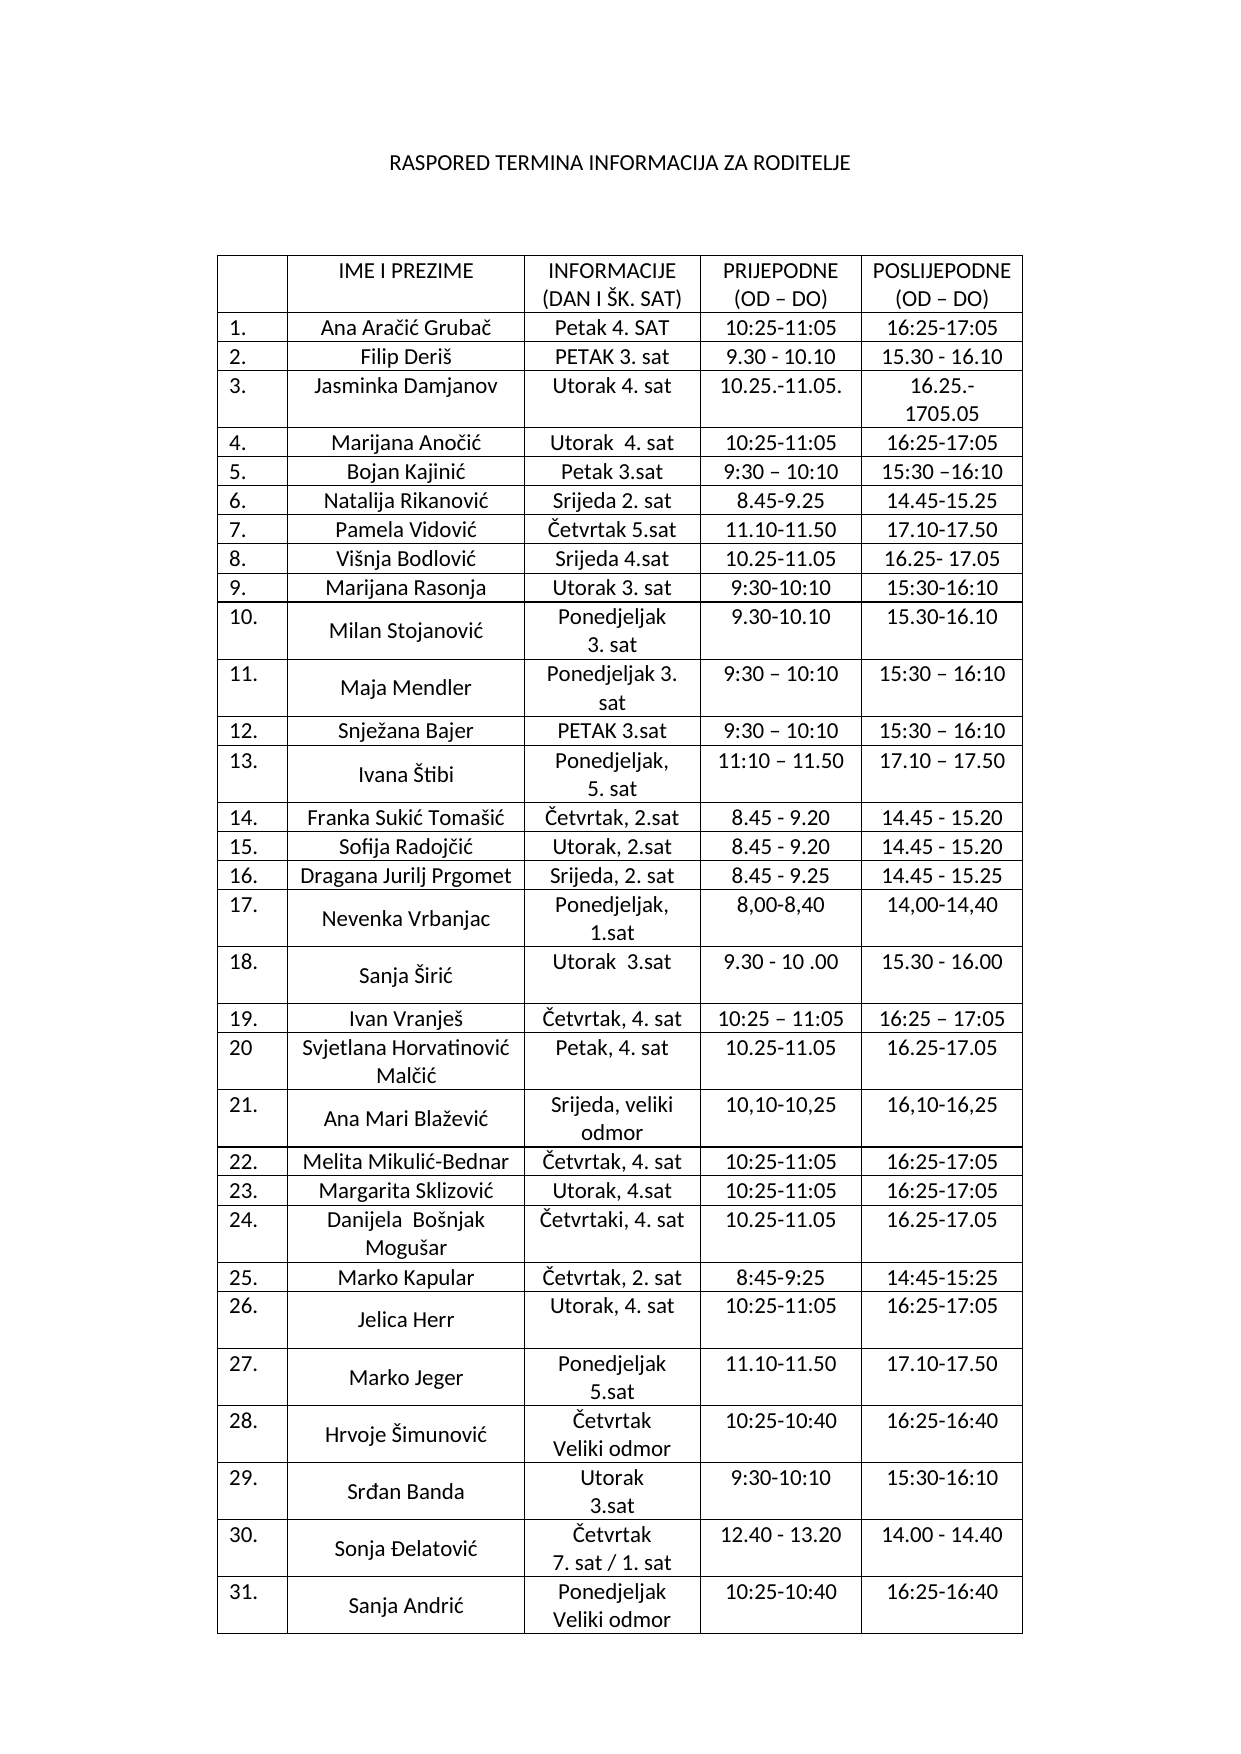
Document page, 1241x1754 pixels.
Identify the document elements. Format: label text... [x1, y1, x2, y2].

table_cell 15:30-16:10 [862, 574, 1022, 601]
table_cell 14:45-15:25 [862, 1263, 1022, 1291]
table_cell Utorak 3.sat [525, 1463, 700, 1519]
table_cell 31. [218, 1577, 287, 1633]
table_cell 16:25-17:05 [862, 1292, 1022, 1348]
table_cell 15.30-16.10 [862, 603, 1022, 658]
table_cell 15. [218, 832, 287, 860]
table_cell Ponedjeljak 3. sat [525, 603, 700, 658]
table_cell Dragana Jurilj Prgomet [288, 861, 524, 889]
table_cell 12.40 - 13.20 [701, 1520, 861, 1576]
table_cell 14.45 - 15.20 [862, 803, 1022, 831]
table_cell Četvrtak, 2. sat [525, 1263, 700, 1291]
table_cell 29. [218, 1463, 287, 1519]
table_cell Četvrtak, 2.sat [525, 803, 700, 831]
table_cell 10:25 – 11:05 [701, 1004, 861, 1032]
table_cell Četvrtak, 4. sat [525, 1148, 700, 1175]
table_cell Ponedjeljak Veliki odmor [525, 1577, 700, 1633]
table_cell 16:25-17:05 [862, 1176, 1022, 1204]
table_cell Ponedjeljak, 1.sat [525, 890, 700, 946]
table_cell 11.10-11.50 [701, 515, 861, 543]
table_cell PETAK 3.sat [525, 717, 700, 745]
table_cell Pamela Vidović [288, 515, 524, 543]
table_cell Jasminka Damjanov [288, 371, 524, 427]
table_cell 8.45 - 9.20 [701, 803, 861, 831]
table_cell 10:25-11:05 [701, 1292, 861, 1348]
table_cell Četvrtaki, 4. sat [525, 1206, 700, 1262]
table_cell Marijana Rasonja [288, 574, 524, 601]
table_header PRIJEPODNE (OD – DO) [701, 256, 861, 312]
table_cell 23. [218, 1176, 287, 1204]
table_cell 5. [218, 457, 287, 485]
table_cell Maja Mendler [288, 660, 524, 716]
table_cell 9.30-10.10 [701, 603, 861, 658]
table_cell PETAK 3. sat [525, 342, 700, 370]
table_cell 8. [218, 544, 287, 572]
table_cell 14. [218, 803, 287, 831]
table_cell Ivan Vranješ [288, 1004, 524, 1032]
table_cell Srijeda, veliki odmor [525, 1090, 700, 1146]
table_cell Hrvoje Šimunović [288, 1406, 524, 1462]
table_cell 22. [218, 1148, 287, 1175]
table_cell Utorak 3.sat [525, 947, 700, 1003]
table_cell 8.45-9.25 [701, 486, 861, 514]
table_cell 15:30 – 16:10 [862, 717, 1022, 745]
table_cell Margarita Sklizović [288, 1176, 524, 1204]
table_cell 2. [218, 342, 287, 370]
table_cell 14.45 - 15.25 [862, 861, 1022, 889]
table_cell Marko Jeger [288, 1349, 524, 1405]
table_header IME I PREZIME [288, 256, 524, 312]
table_cell Melita Mikulić-Bednar [288, 1148, 524, 1175]
table_cell 15:30-16:10 [862, 1463, 1022, 1519]
table_cell 9:30-10:10 [701, 1463, 861, 1519]
table_cell 10.25-11.05 [701, 544, 861, 572]
table_cell Ana Mari Blažević [288, 1090, 524, 1146]
table_cell Marijana Anočić [288, 428, 524, 456]
table_cell Četvrtak, 4. sat [525, 1004, 700, 1032]
table_cell Milan Stojanović [288, 603, 524, 658]
table_cell 9:30-10:10 [701, 574, 861, 601]
table_cell 17. [218, 890, 287, 946]
table_cell Snježana Bajer [288, 717, 524, 745]
table_cell Sanja Andrić [288, 1577, 524, 1633]
table_cell 8:45-9:25 [701, 1263, 861, 1291]
table_cell Ivana Štibi [288, 746, 524, 802]
table_cell 10:25-11:05 [701, 313, 861, 341]
table_cell Sofija Radojčić [288, 832, 524, 860]
table_cell 28. [218, 1406, 287, 1462]
table_cell 10:25-11:05 [701, 1148, 861, 1175]
table_cell Sanja Širić [288, 947, 524, 1003]
table_cell Natalija Rikanović [288, 486, 524, 514]
table_cell 10.25.-11.05. [701, 371, 861, 427]
table_cell Srđan Banda [288, 1463, 524, 1519]
table_cell Utorak, 2.sat [525, 832, 700, 860]
table_cell 1. [218, 313, 287, 341]
table_cell 16:25-16:40 [862, 1577, 1022, 1633]
table_header POSLIJEPODNE (OD – DO) [862, 256, 1022, 312]
table_cell Nevenka Vrbanjac [288, 890, 524, 946]
table_cell Utorak 3. sat [525, 574, 700, 601]
table_cell 17.10-17.50 [862, 1349, 1022, 1405]
table_cell 11. [218, 660, 287, 716]
table_cell 16:25-17:05 [862, 313, 1022, 341]
table_cell 13. [218, 746, 287, 802]
table_cell Ponedjeljak 3. sat [525, 660, 700, 716]
table_cell 16.25- 17.05 [862, 544, 1022, 572]
table_cell 30. [218, 1520, 287, 1576]
table_cell Četvrtak Veliki odmor [525, 1406, 700, 1462]
table_cell Ponedjeljak 5.sat [525, 1349, 700, 1405]
table_cell 14.45 - 15.20 [862, 832, 1022, 860]
table_cell 14.45-15.25 [862, 486, 1022, 514]
table_cell 27. [218, 1349, 287, 1405]
table_cell Filip Deriš [288, 342, 524, 370]
table_cell Srijeda, 2. sat [525, 861, 700, 889]
table_cell 7. [218, 515, 287, 543]
table_cell 10:25-11:05 [701, 1176, 861, 1204]
table_cell Utorak 4. sat [525, 428, 700, 456]
table_cell 25. [218, 1263, 287, 1291]
table_cell Utorak 4. sat [525, 371, 700, 427]
table_cell 8.45 - 9.25 [701, 861, 861, 889]
table_cell 10.25-11.05 [701, 1033, 861, 1089]
table_cell Marko Kapular [288, 1263, 524, 1291]
table_cell Jelica Herr [288, 1292, 524, 1348]
text RASPORED TERMINA INFORMACIJA ZA RODITELJE [148, 148, 1093, 176]
table_cell Četvrtak 7. sat / 1. sat [525, 1520, 700, 1576]
table_cell 4. [218, 428, 287, 456]
table_cell Franka Sukić Tomašić [288, 803, 524, 831]
table_cell 20 [218, 1033, 287, 1089]
table_cell Sonja Đelatović [288, 1520, 524, 1576]
table_cell 26. [218, 1292, 287, 1348]
table_cell 8.45 - 9.20 [701, 832, 861, 860]
table_cell Ponedjeljak, 5. sat [525, 746, 700, 802]
table_cell Utorak, 4. sat [525, 1292, 700, 1348]
table_cell Utorak, 4.sat [525, 1176, 700, 1204]
table_cell Ana Aračić Grubač [288, 313, 524, 341]
table_cell 16:25 – 17:05 [862, 1004, 1022, 1032]
table_cell 10:25-10:40 [701, 1406, 861, 1462]
table_cell 6. [218, 486, 287, 514]
table_cell 9.30 - 10.10 [701, 342, 861, 370]
table_cell 10:25-11:05 [701, 428, 861, 456]
table_cell 24. [218, 1206, 287, 1262]
table_cell 16.25.-1705.05 [862, 371, 1022, 427]
table_cell 11:10 – 11.50 [701, 746, 861, 802]
table_cell 16:25-16:40 [862, 1406, 1022, 1462]
table_cell Srijeda 4.sat [525, 544, 700, 572]
table_cell Četvrtak 5.sat [525, 515, 700, 543]
table_cell Petak, 4. sat [525, 1033, 700, 1089]
table_cell 15.30 - 16.00 [862, 947, 1022, 1003]
table_cell 16:25-17:05 [862, 1148, 1022, 1175]
table_cell 17.10 – 17.50 [862, 746, 1022, 802]
table_cell 14.00 - 14.40 [862, 1520, 1022, 1576]
table_cell Danijela Bošnjak Mogušar [288, 1206, 524, 1262]
table_cell 12. [218, 717, 287, 745]
table_cell 16.25-17.05 [862, 1033, 1022, 1089]
table_cell 15:30 –16:10 [862, 457, 1022, 485]
table_cell 10. [218, 603, 287, 658]
table_cell 9:30 – 10:10 [701, 717, 861, 745]
table_cell Višnja Bodlović [288, 544, 524, 572]
table_cell 19. [218, 1004, 287, 1032]
table_cell 15:30 – 16:10 [862, 660, 1022, 716]
table_cell 21. [218, 1090, 287, 1146]
table_cell Bojan Kajinić [288, 457, 524, 485]
table_cell 17.10-17.50 [862, 515, 1022, 543]
table_cell 16.25-17.05 [862, 1206, 1022, 1262]
table_cell Svjetlana Horvatinović Malčić [288, 1033, 524, 1089]
table_cell 16:25-17:05 [862, 428, 1022, 456]
table_cell 10:25-10:40 [701, 1577, 861, 1633]
table_cell 14,00-14,40 [862, 890, 1022, 946]
table_cell 16. [218, 861, 287, 889]
table_cell 8,00-8,40 [701, 890, 861, 946]
table_cell 16,10-16,25 [862, 1090, 1022, 1146]
table_cell 9.30 - 10 .00 [701, 947, 861, 1003]
table_cell 3. [218, 371, 287, 427]
table_header [218, 256, 287, 312]
table_cell 18. [218, 947, 287, 1003]
table_header INFORMACIJE (DAN I ŠK. SAT) [525, 256, 700, 312]
table_cell Petak 4. SAT [525, 313, 700, 341]
table_cell 10,10-10,25 [701, 1090, 861, 1146]
table_cell 9:30 – 10:10 [701, 457, 861, 485]
table_cell 10.25-11.05 [701, 1206, 861, 1262]
table_cell Petak 3.sat [525, 457, 700, 485]
table_cell 11.10-11.50 [701, 1349, 861, 1405]
table_cell 9:30 – 10:10 [701, 660, 861, 716]
table_cell 9. [218, 574, 287, 601]
table_cell Srijeda 2. sat [525, 486, 700, 514]
table_cell 15.30 - 16.10 [862, 342, 1022, 370]
